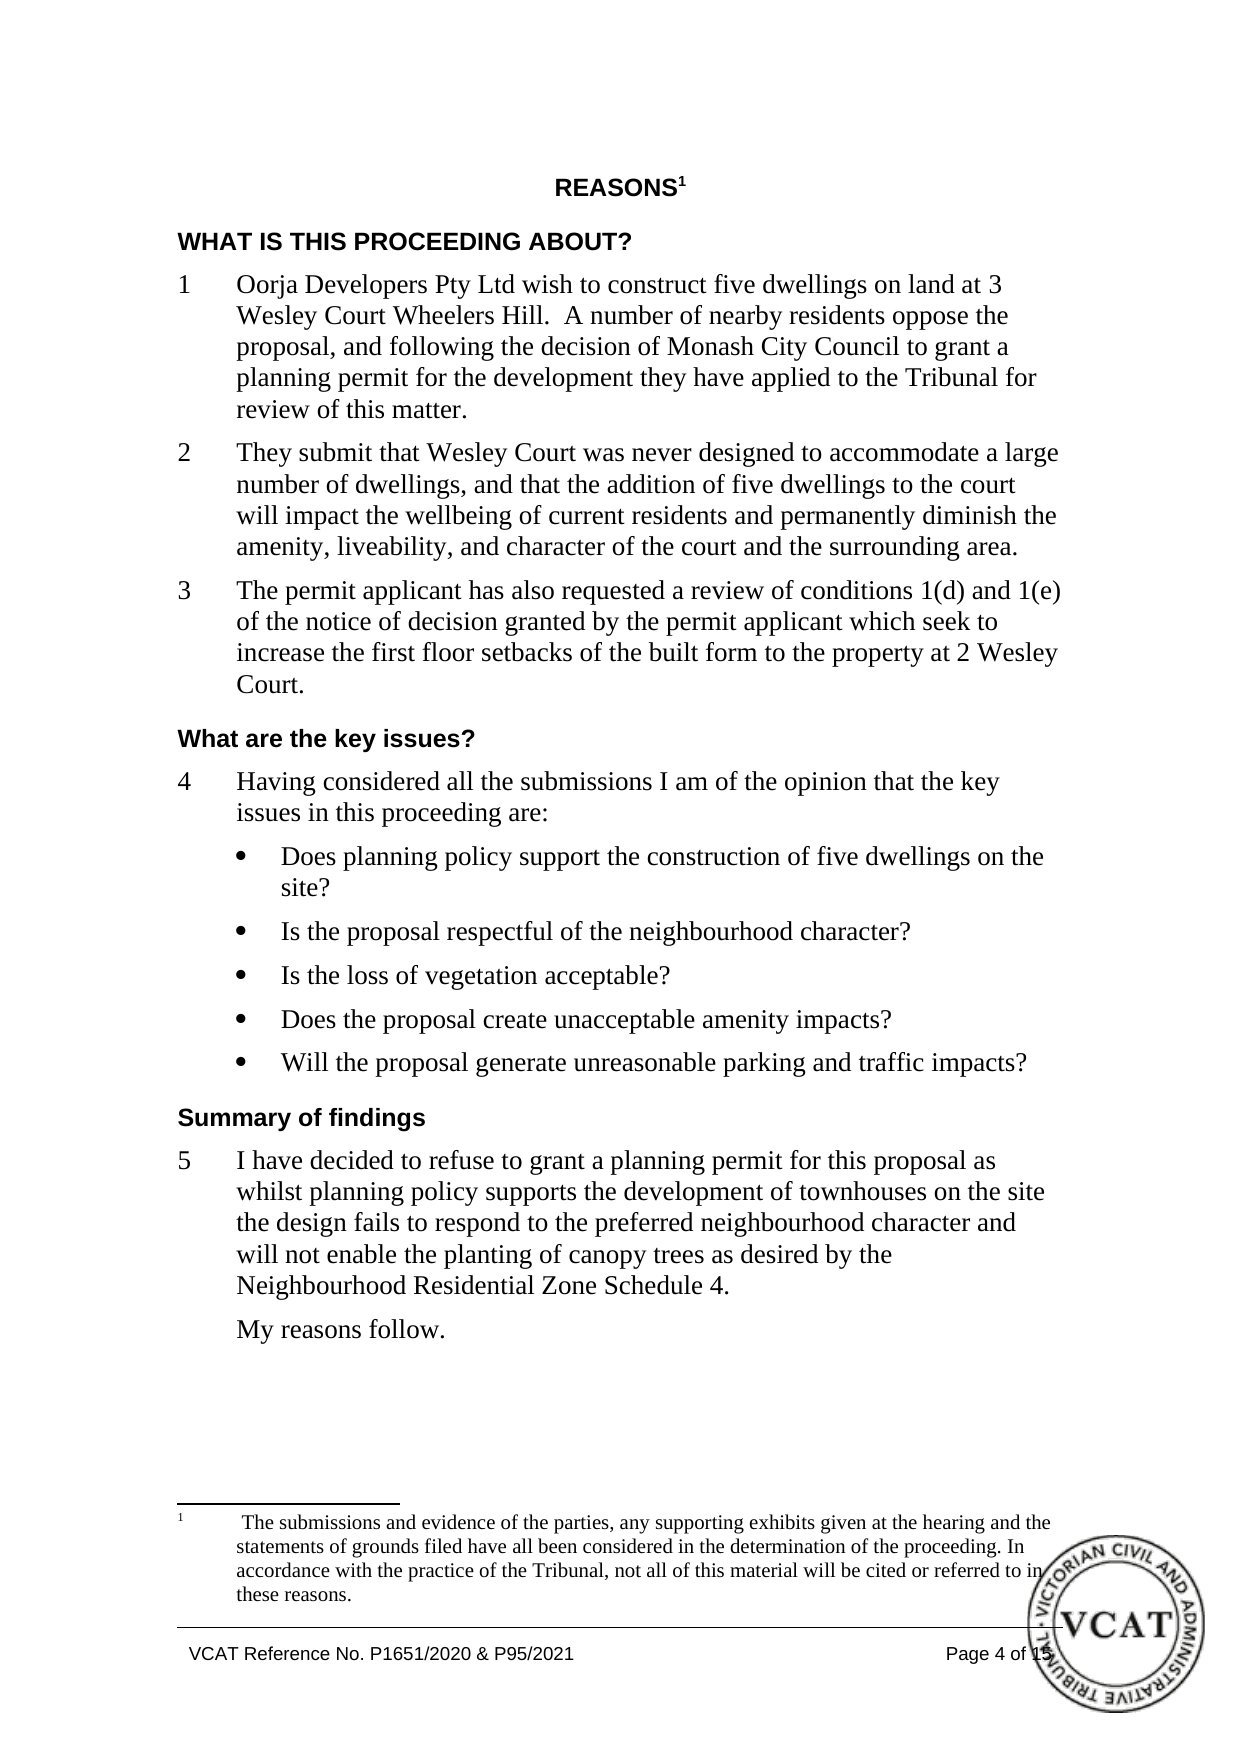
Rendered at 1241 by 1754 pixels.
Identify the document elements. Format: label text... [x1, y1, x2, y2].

list Is the proposal respectful of the neighbourhood character? [236, 915, 1063, 946]
subtitle Reasons [177, 173, 1063, 201]
text The permit applicant has also requested a review of conditions 1(d) and 1(e) of the notice of decision granted by the permit applicant which seek to increase the first floor setbacks of the built form to the property at 2 Wesley Court. [177, 574, 1063, 699]
picture [1027, 1535, 1205, 1713]
list Will the proposal generate unreasonable parking and traffic impacts? [236, 1046, 1063, 1078]
text Having considered all the submissions I am of the opinion that the key issues in this proceeding are: [177, 765, 1063, 828]
text They submit that Wesley Court was never designed to accommodate a large number of dwellings, and that the addition of five dwellings to the court will impact the wellbeing of current residents and permanently diminish the amenity, liveability, and character of the court and the surrounding area. [177, 436, 1063, 561]
list Is the loss of vegetation acceptable? [236, 959, 1063, 990]
subtitle What are the key issues? [177, 724, 1063, 753]
list My reasons follow. [236, 1313, 1063, 1344]
text I have decided to refuse to grant a planning permit for this proposal as whilst planning policy supports the development of townhouses on the site the design fails to respond to the preferred neighbourhood character and will not enable the planting of canopy trees as desired by the Neighbourhood Residential Zone Schedule 4. [177, 1144, 1063, 1300]
list Does planning policy support the construction of five dwellings on the site? [236, 840, 1063, 903]
list Does the proposal create unacceptable amenity impacts? [236, 1003, 1063, 1034]
text Oorja Developers Pty Ltd wish to construct five dwellings on land at [177, 268, 1063, 424]
subtitle What is this proceeding about? [177, 226, 1063, 255]
subtitle Summary of findings [177, 1103, 1063, 1131]
